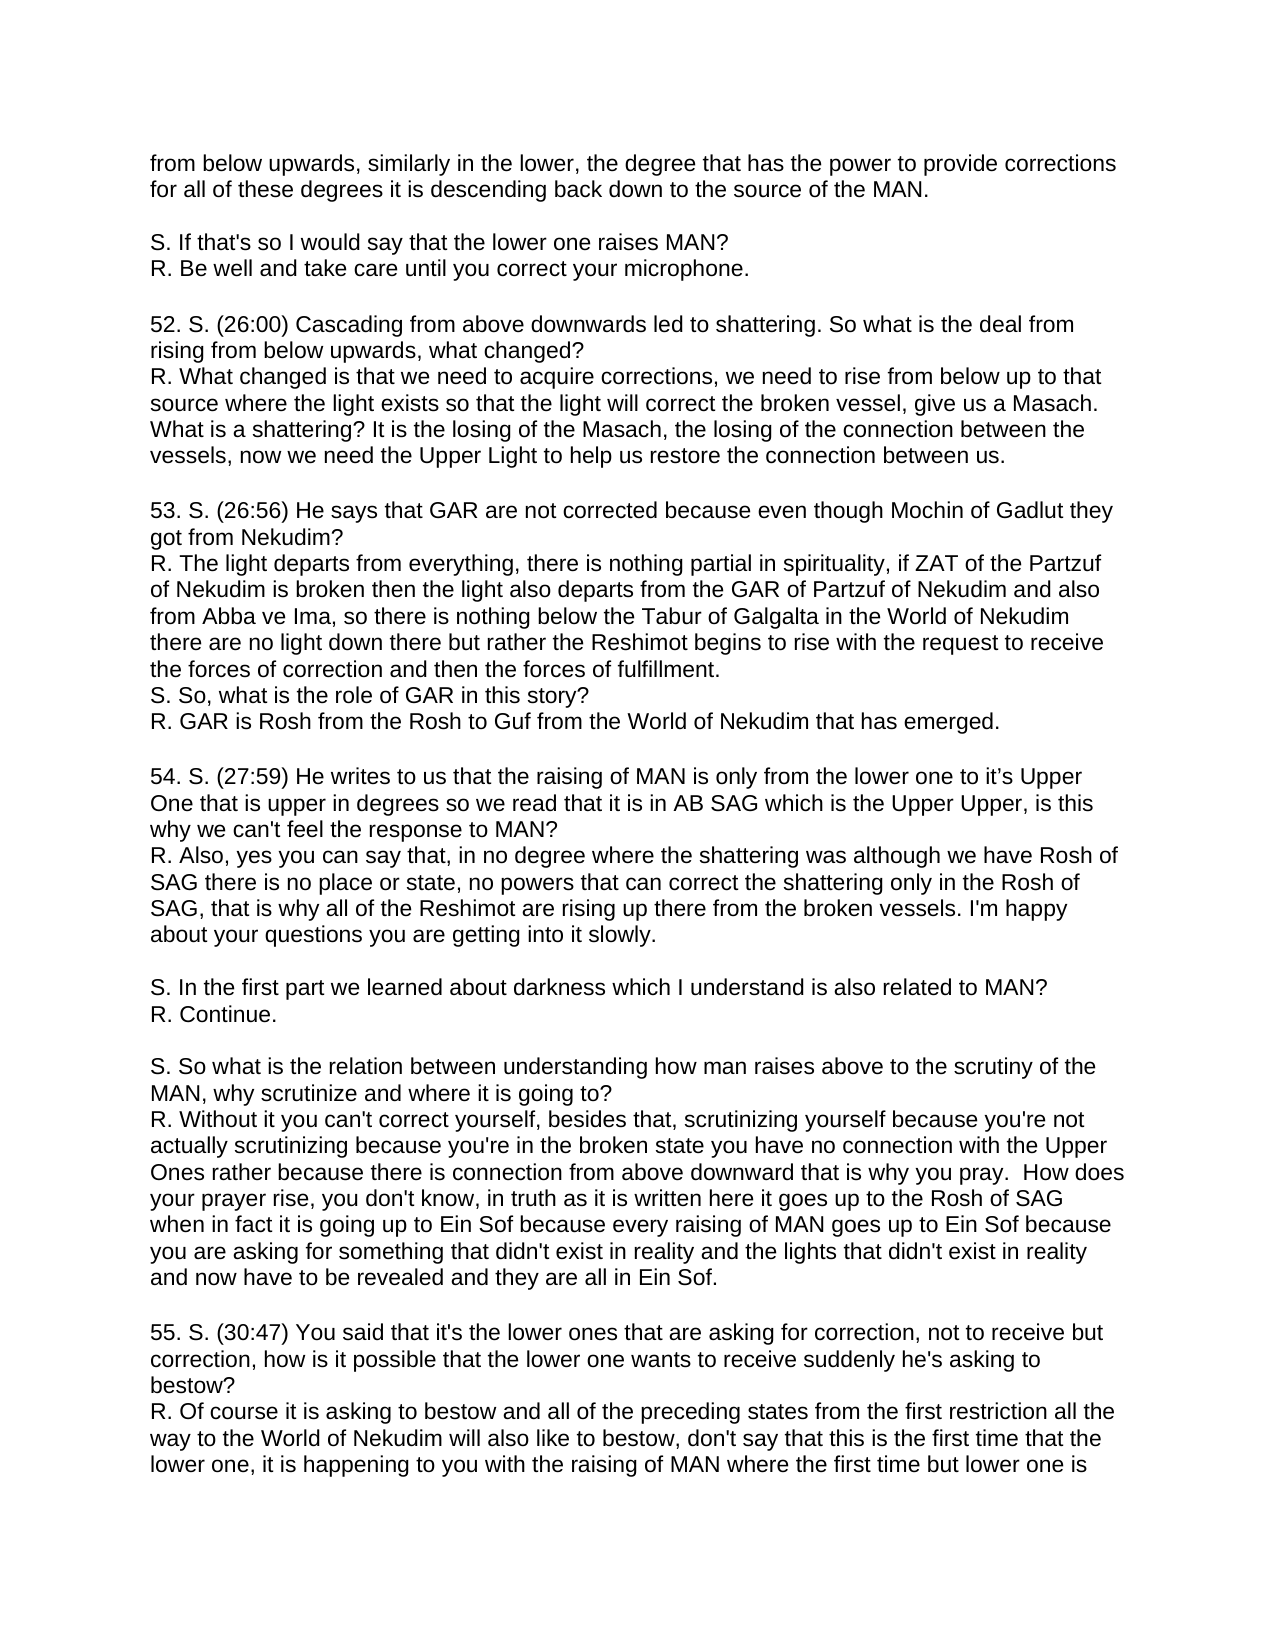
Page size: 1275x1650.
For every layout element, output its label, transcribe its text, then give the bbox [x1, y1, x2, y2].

text R. Continue. [150, 1001, 1125, 1027]
text 54. S. (27:59) He writes to us that the raising of MAN is only from the lower one to it’s Upper One that is upper in degrees so we read that it is in AB SAG which is the Upper Upper, is this why we can't feel the response to MAN? [150, 763, 1125, 842]
text S. So, what is the role of GAR in this story? [150, 682, 1125, 708]
text S. In the first part we learned about darkness which I understand is also related to MAN? [150, 974, 1125, 1001]
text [150, 1398, 1125, 1477]
text 55. S. (30:47) You said that it's the lower ones that are asking for correction, not to receive but correction, how is it possible that the lower one wants to receive suddenly he's asking to bestow? [150, 1319, 1125, 1398]
text R. Also, yes you can say that, in no degree where the shattering was although we have Rosh of SAG there is no place or state, no powers that can correct the shattering only in the Rosh of SAG, that is why all of the Reshimot are rising up there from the broken vessels. I'm happy about your questions you are getting into it slowly. [150, 842, 1125, 948]
text R. GAR is Rosh from the Rosh to Guf from the World of Nekudim that has emerged. [150, 708, 1125, 734]
text S. If that's so I would say that the lower one raises MAN? [150, 229, 1125, 255]
text R. Without it you can't correct yourself, besides that, scrutinizing yourself because you're not actually scrutinizing because you're in the broken state you have no connection with the Upper Ones rather because there is connection from above downward that is why you pray. How does your prayer rise, you don't know, in truth as it is written here it goes up to the Rosh of SAG when in fact it is going up to Ein Sof because every raising of MAN goes up to Ein Sof because you are asking for something that didn't exist in reality and the lights that didn't exist in reality and now have to be revealed and they are all in Ein Sof. [150, 1106, 1125, 1290]
text R. Be well and take care until you correct your microphone. [150, 255, 1125, 282]
text R. What changed is that we need to acquire corrections, we need to rise from below up to that source where the light exists so that the light will correct the broken vessel, give us a Masach. What is a shattering? It is the losing of the Masach, the losing of the connection between the vessels, now we need the Upper Light to help us restore the connection between us. [150, 363, 1125, 469]
text 53. S. (26:56) He says that GAR are not corrected because even though Mochin of Gadlut they got from Nekudim? [150, 497, 1125, 550]
text 52. S. (26:00) Cascading from above downwards led to shattering. So what is the deal from rising from below upwards, what changed? [150, 311, 1125, 363]
text S. So what is the relation between understanding how man raises above to the scrutiny of the MAN, why scrutinize and where it is going to? [150, 1053, 1125, 1106]
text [150, 150, 1125, 203]
text R. The light departs from everything, there is nothing partial in spirituality, if ZAT of the Partzuf of Nekudim is broken then the light also departs from the GAR of Partzuf of Nekudim and also from Abba ve Ima, so there is nothing below the Tabur of Galgalta in the World of Nekudim there are no light down there but rather the Reshimot begins to rise with the request to receive the forces of correction and then the forces of fulfillment. [150, 550, 1125, 682]
